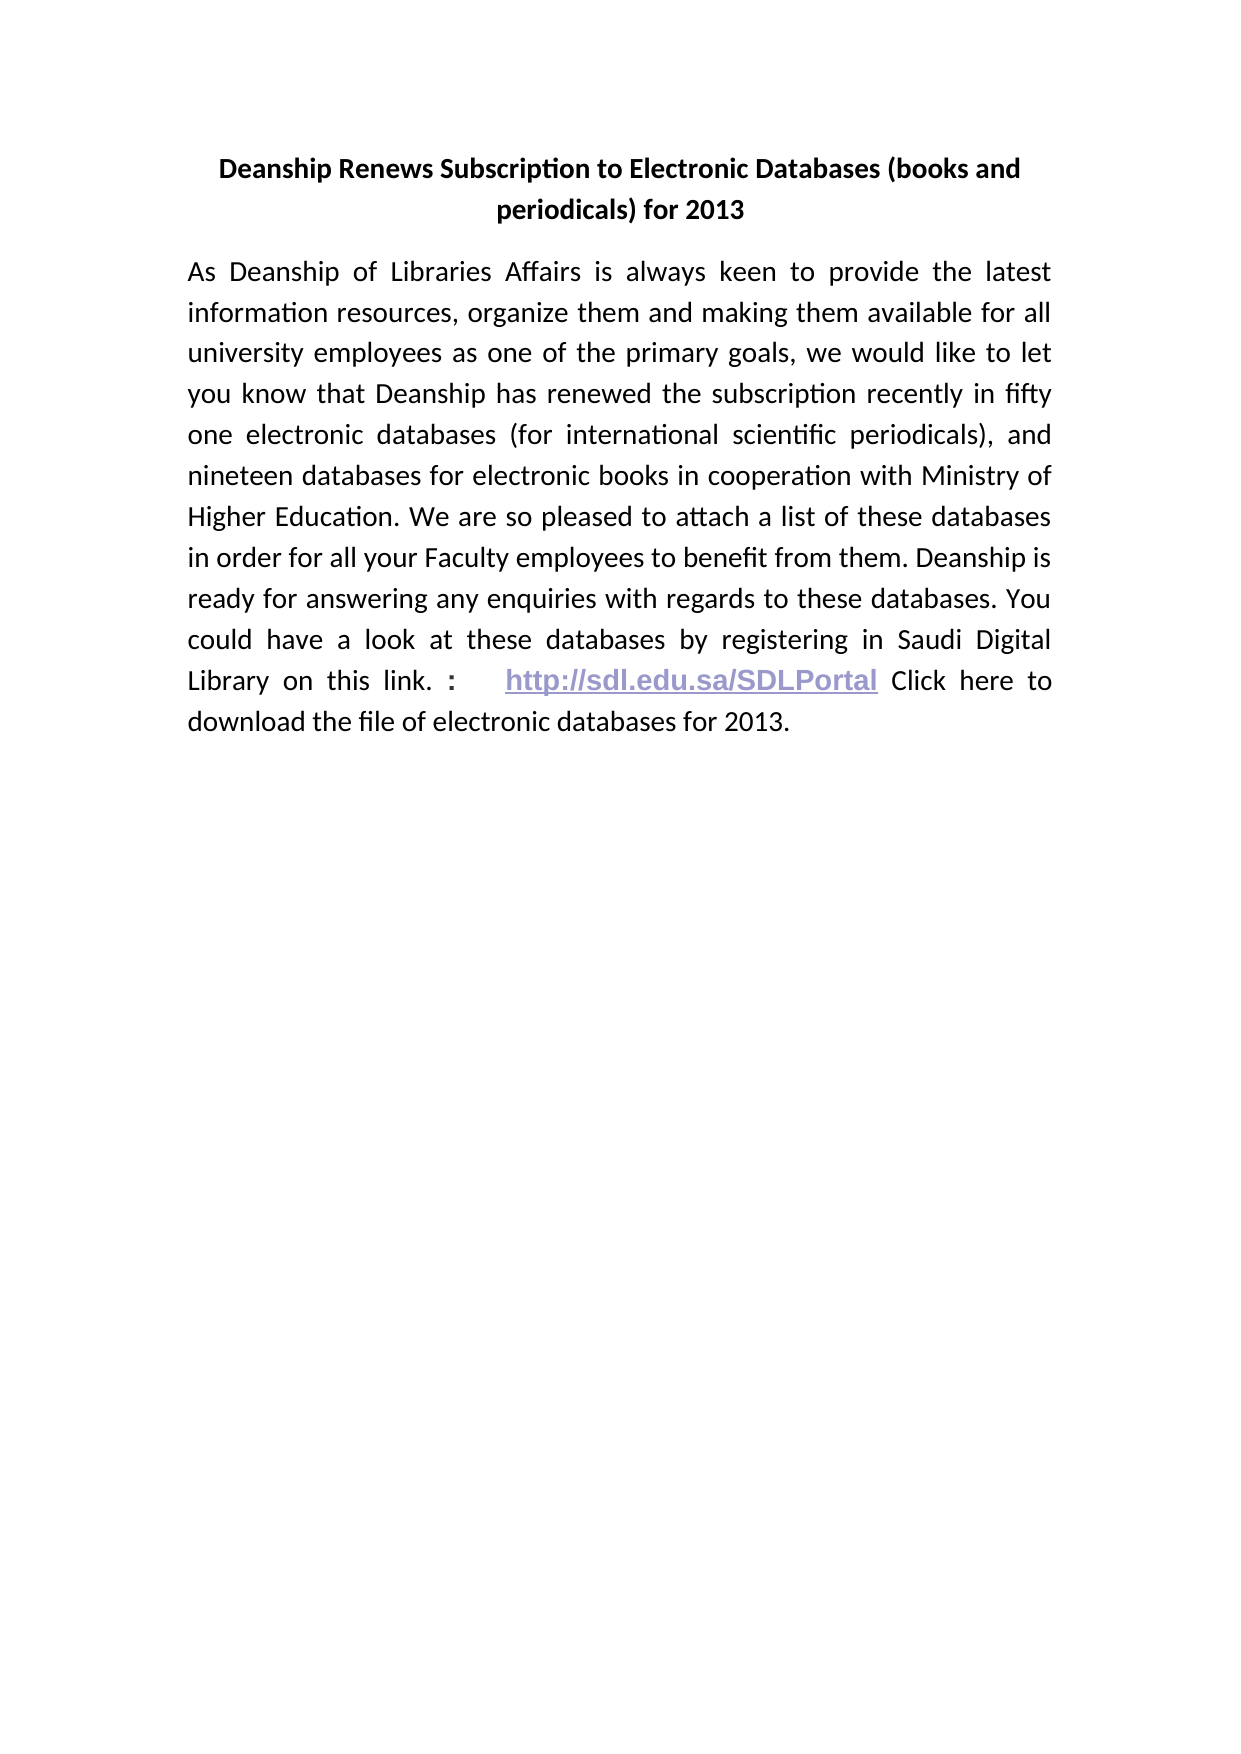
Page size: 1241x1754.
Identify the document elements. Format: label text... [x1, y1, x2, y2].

text As Deanship of Libraries Affairs is always keen to provide the latest information resources, organize them and making them available for all university employees as one of the primary goals, we would like to let you know that Deanship has renewed the subscription recently in fifty one electronic databases (for international scientific periodicals), and nineteen databases for electronic books in cooperation with Ministry of Higher Education. We are so pleased to attach a list of these databases in order for all your Faculty employees to benefit from them. Deanship is ready for answering any enquiries with regards to these databases. You could have a look at these databases by registering in Saudi Digital Library on this link. : http://sdl.edu.sa/SDLPortal Click here to download the file of electronic databases for 2013. [187, 253, 1053, 739]
text Deanship Renews Subscription to Electronic Databases (books and periodicals) for 2013 [187, 150, 1053, 227]
